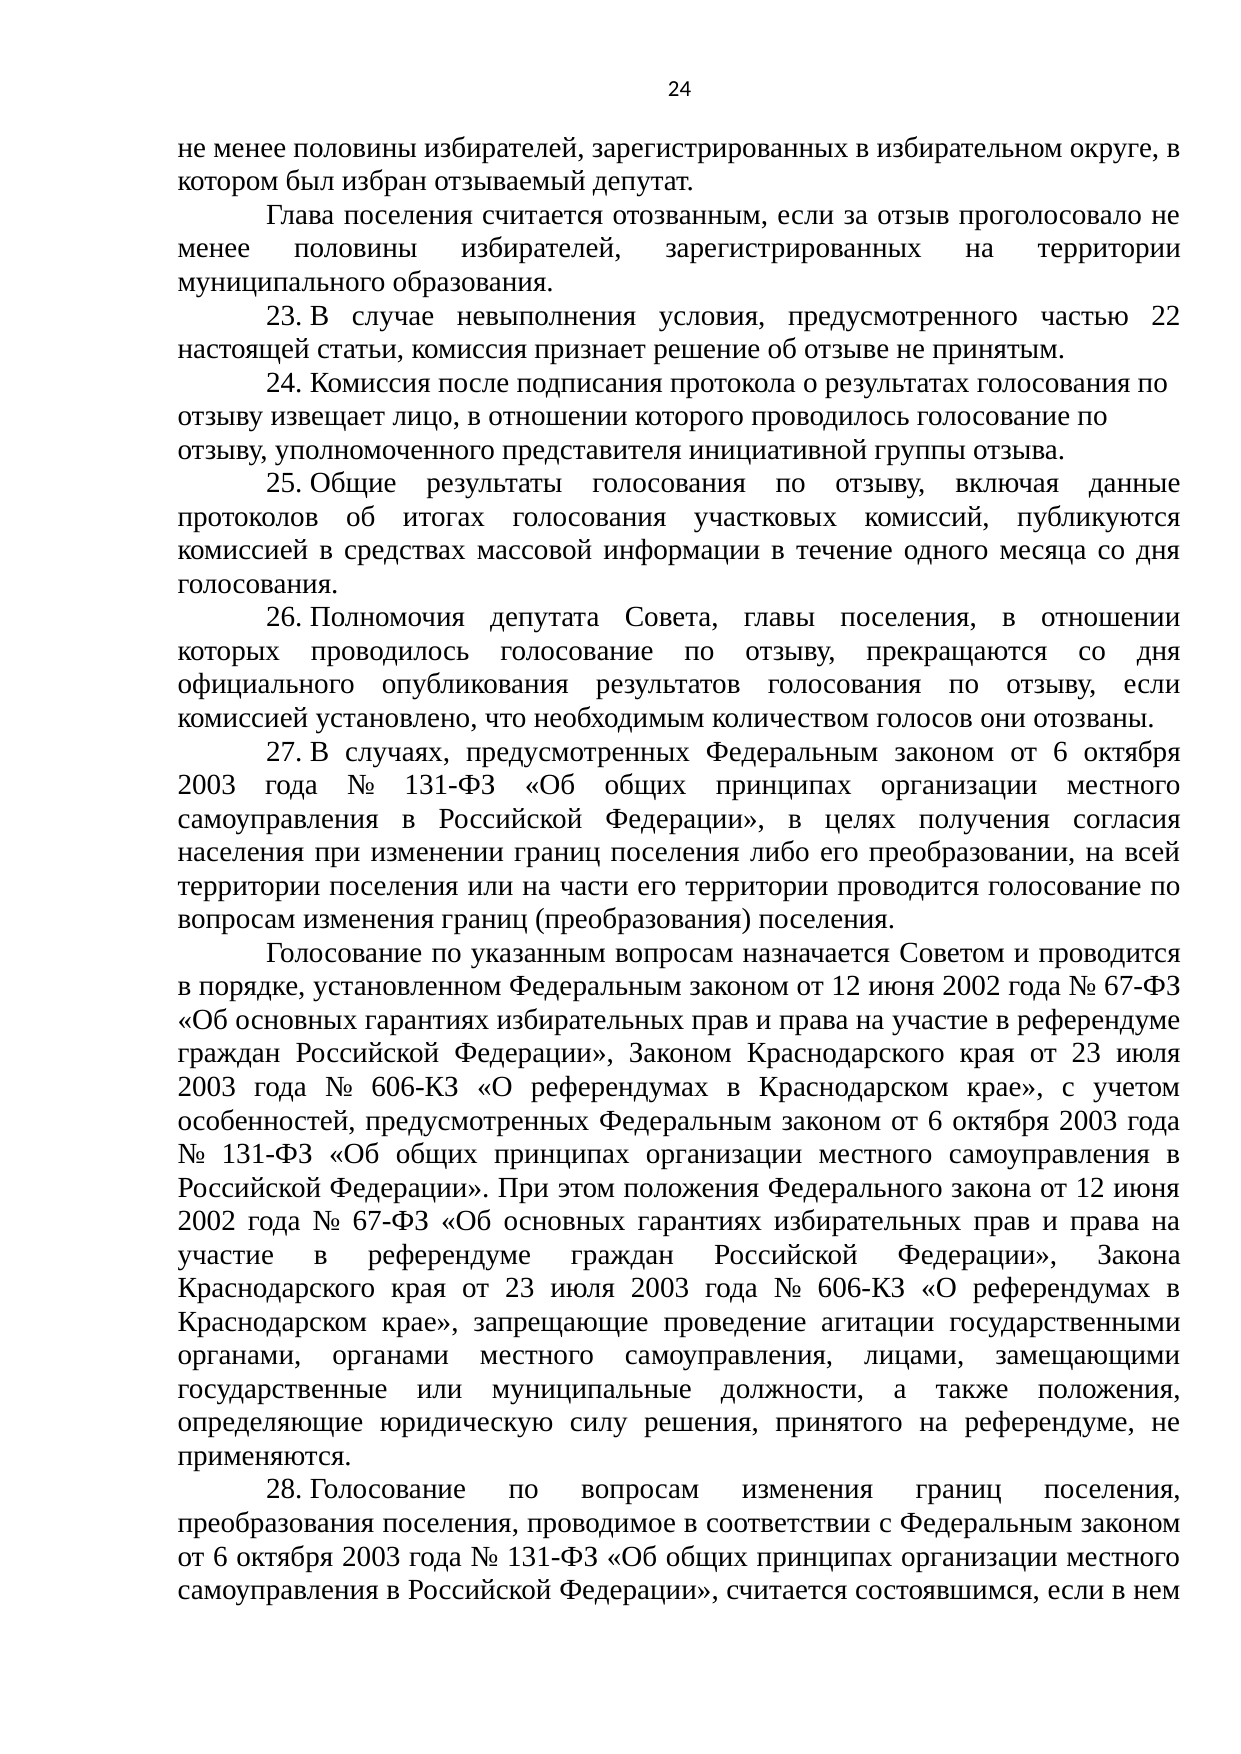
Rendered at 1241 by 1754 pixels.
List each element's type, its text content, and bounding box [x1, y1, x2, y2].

text 26. Полномочия депутата Совета, главы поселения, в отношении которых проводилось голосование по отзыву, прекращаются со дня официального опубликования результатов голосования по отзыву, если комиссией установлено, что необходимым количеством голосов они отозваны. [177, 599, 1181, 734]
text 23. В случае невыполнения условия, предусмотренного частью 22 настоящей статьи, комиссия признает решение об отзыве не принятым. [177, 298, 1181, 365]
text 25. Общие результаты голосования по отзыву, включая данные протоколов об итогах голосования участковых комиссий, публикуются комиссией в средствах массовой информации в течение одного месяца со дня голосования. [177, 465, 1181, 599]
text 27. В случаях, предусмотренных Федеральным законом от 6 октября 2003 года № 131-ФЗ «Об общих принципах организации местного самоуправления в Российской Федерации», в целях получения согласия населения при изменении границ поселения либо его преобразовании, на всей территории поселения или на части его территории проводится голосование по вопросам изменения границ (преобразования) поселения. [177, 734, 1181, 935]
text Голосование по указанным вопросам назначается Советом и проводится в порядке, установленном Федеральным законом от 12 июня 2002 года № 67-ФЗ «Об основных гарантиях избирательных прав и права на участие в референдуме граждан Российской Федерации», Законом Краснодарского края от 23 июля 2003 года № 606-КЗ «О референдумах в Краснодарском крае», с учетом особенностей, предусмотренных Федеральным законом от 6 октября 2003 года № 131-ФЗ «Об общих принципах организации местного самоуправления в Российской Федерации». При этом положения Федерального закона от 12 июня 2002 года № 67-ФЗ «Об основных гарантиях избирательных прав и права на участие в референдуме граждан Российской Федерации», Закона Краснодарского края от 23 июля 2003 года № 606-КЗ «О референдумах в Краснодарском крае», запрещающие проведение агитации государственными органами, органами местного самоуправления, лицами, замещающими государственные или муниципальные должности, а также положения, определяющие юридическую силу решения, принятого на референдуме, не применяются. [177, 935, 1181, 1472]
text Глава поселения считается отозванным, если за отзыв проголосовало не менее половины избирателей, зарегистрированных на территории муниципального образования. [177, 197, 1181, 298]
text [177, 1472, 1181, 1606]
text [177, 130, 1181, 197]
text 24. Комиссия после подписания протокола о результатах голосования по отзыву извещает лицо, в отношении которого проводилось голосование по отзыву, уполномоченного представителя инициативной группы отзыва. [177, 365, 1181, 465]
